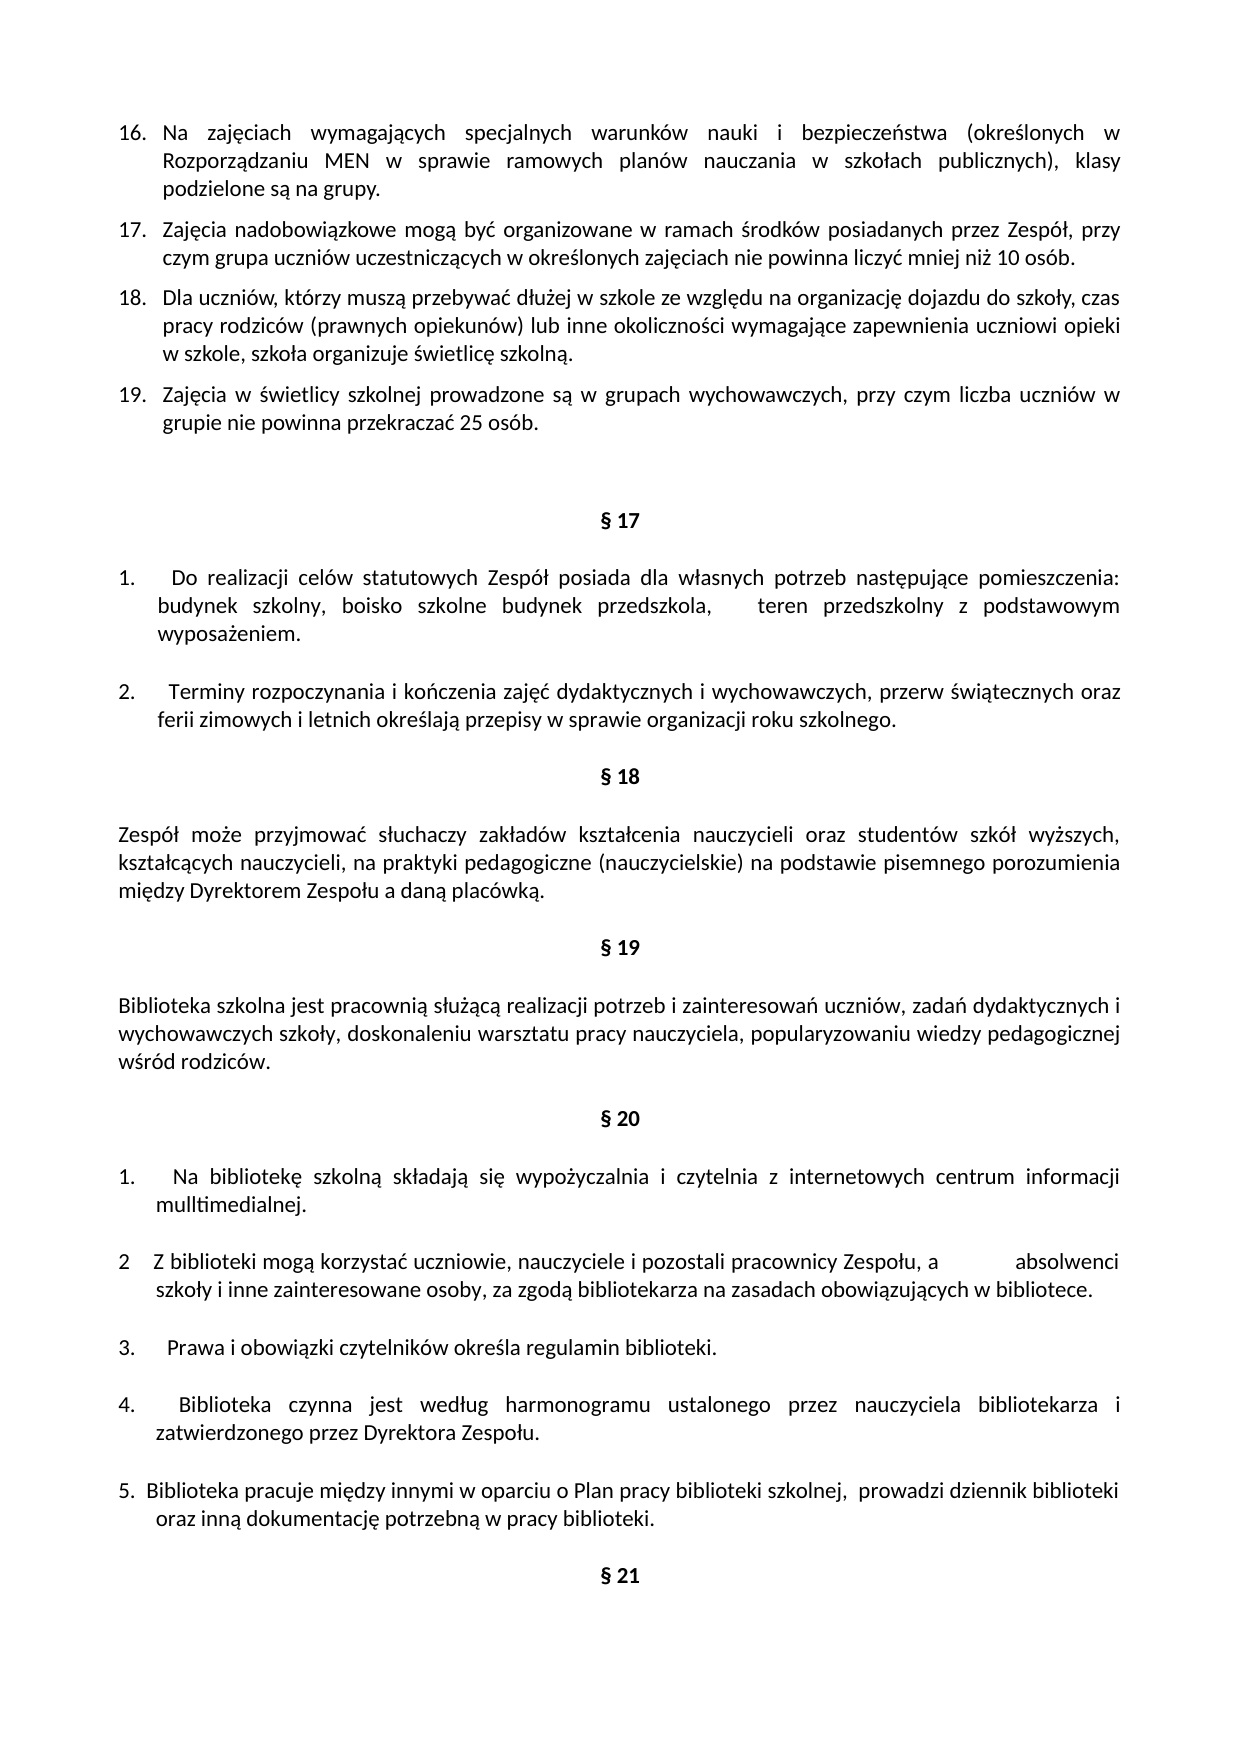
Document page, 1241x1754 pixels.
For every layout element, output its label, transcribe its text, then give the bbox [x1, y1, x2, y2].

text Zespół może przyjmować słuchaczy zakładów kształcenia nauczycieli oraz studentów szkół wyższych, kształcących nauczycieli, na praktyki pedagogiczne (nauczycielskie) na podstawie pisemnego porozumienia między Dyrektorem Zespołu a daną placówką. [118, 820, 1122, 904]
text § 19 [118, 933, 1122, 961]
text Biblioteka szkolna jest pracownią służącą realizacji potrzeb i zainteresowań uczniów, zadań dydaktycznych i wychowawczych szkoły, doskonaleniu warsztatu pracy nauczyciela, popularyzowaniu wiedzy pedagogicznej wśród rodziców. [118, 991, 1122, 1075]
text 5. Biblioteka pracuje między innymi w oparciu o Plan pracy biblioteki szkolnej, prowadzi dziennik biblioteki oraz inną dokumentację potrzebną w pracy biblioteki. [118, 1476, 1122, 1532]
text 3. Prawa i obowiązki czytelników określa regulamin biblioteki. [118, 1333, 1122, 1361]
text § 21 [118, 1562, 1122, 1589]
text § 17 [118, 506, 1122, 534]
text § 18 [118, 762, 1122, 790]
list Na zajęciach wymagających specjalnych warunków nauki i bezpieczeństwa (określonych w Rozporządzaniu MEN w sprawie ramowych planów nauczania w szkołach publicznych), klasy podzielone są na grupy. [118, 118, 1122, 202]
text 1. Do realizacji celów statutowych Zespół posiada dla własnych potrzeb następujące pomieszczenia: budynek szkolny, boisko szkolne budynek przedszkola, teren przedszkolny z podstawowym wyposażeniem. [118, 563, 1122, 647]
text 2 Z biblioteki mogą korzystać uczniowie, nauczyciele i pozostali pracownicy Zespołu, a absolwenci szkoły i inne zainteresowane osoby, za zgodą bibliotekarza na zasadach obowiązujących w bibliotece. [118, 1247, 1122, 1303]
text 2. Terminy rozpoczynania i kończenia zajęć dydaktycznych i wychowawczych, przerw świątecznych oraz ferii zimowych i letnich określają przepisy w sprawie organizacji roku szkolnego. [118, 677, 1122, 733]
list Zajęcia w świetlicy szkolnej prowadzone są w grupach wychowawczych, przy czym liczba uczniów w grupie nie powinna przekraczać 25 osób. [118, 380, 1122, 436]
text § 20 [118, 1104, 1122, 1132]
list Dla uczniów, którzy muszą przebywać dłużej w szkole ze względu na organizację dojazdu do szkoły, czas pracy rodziców (prawnych opiekunów) lub inne okoliczności wymagające zapewnienia uczniowi opieki w szkole, szkoła organizuje świetlicę szkolną. [118, 283, 1122, 367]
text 4. Biblioteka czynna jest według harmonogramu ustalonego przez nauczyciela bibliotekarza i zatwierdzonego przez Dyrektora Zespołu. [118, 1391, 1122, 1447]
list Zajęcia nadobowiązkowe mogą być organizowane w ramach środków posiadanych przez Zespół, przy czym grupa uczniów uczestniczących w określonych zajęciach nie powinna liczyć mniej niż 10 osób. [118, 215, 1122, 271]
text 1. Na bibliotekę szkolną składają się wypożyczalnia i czytelnia z internetowych centrum informacji mulltimedialnej. [118, 1162, 1122, 1218]
